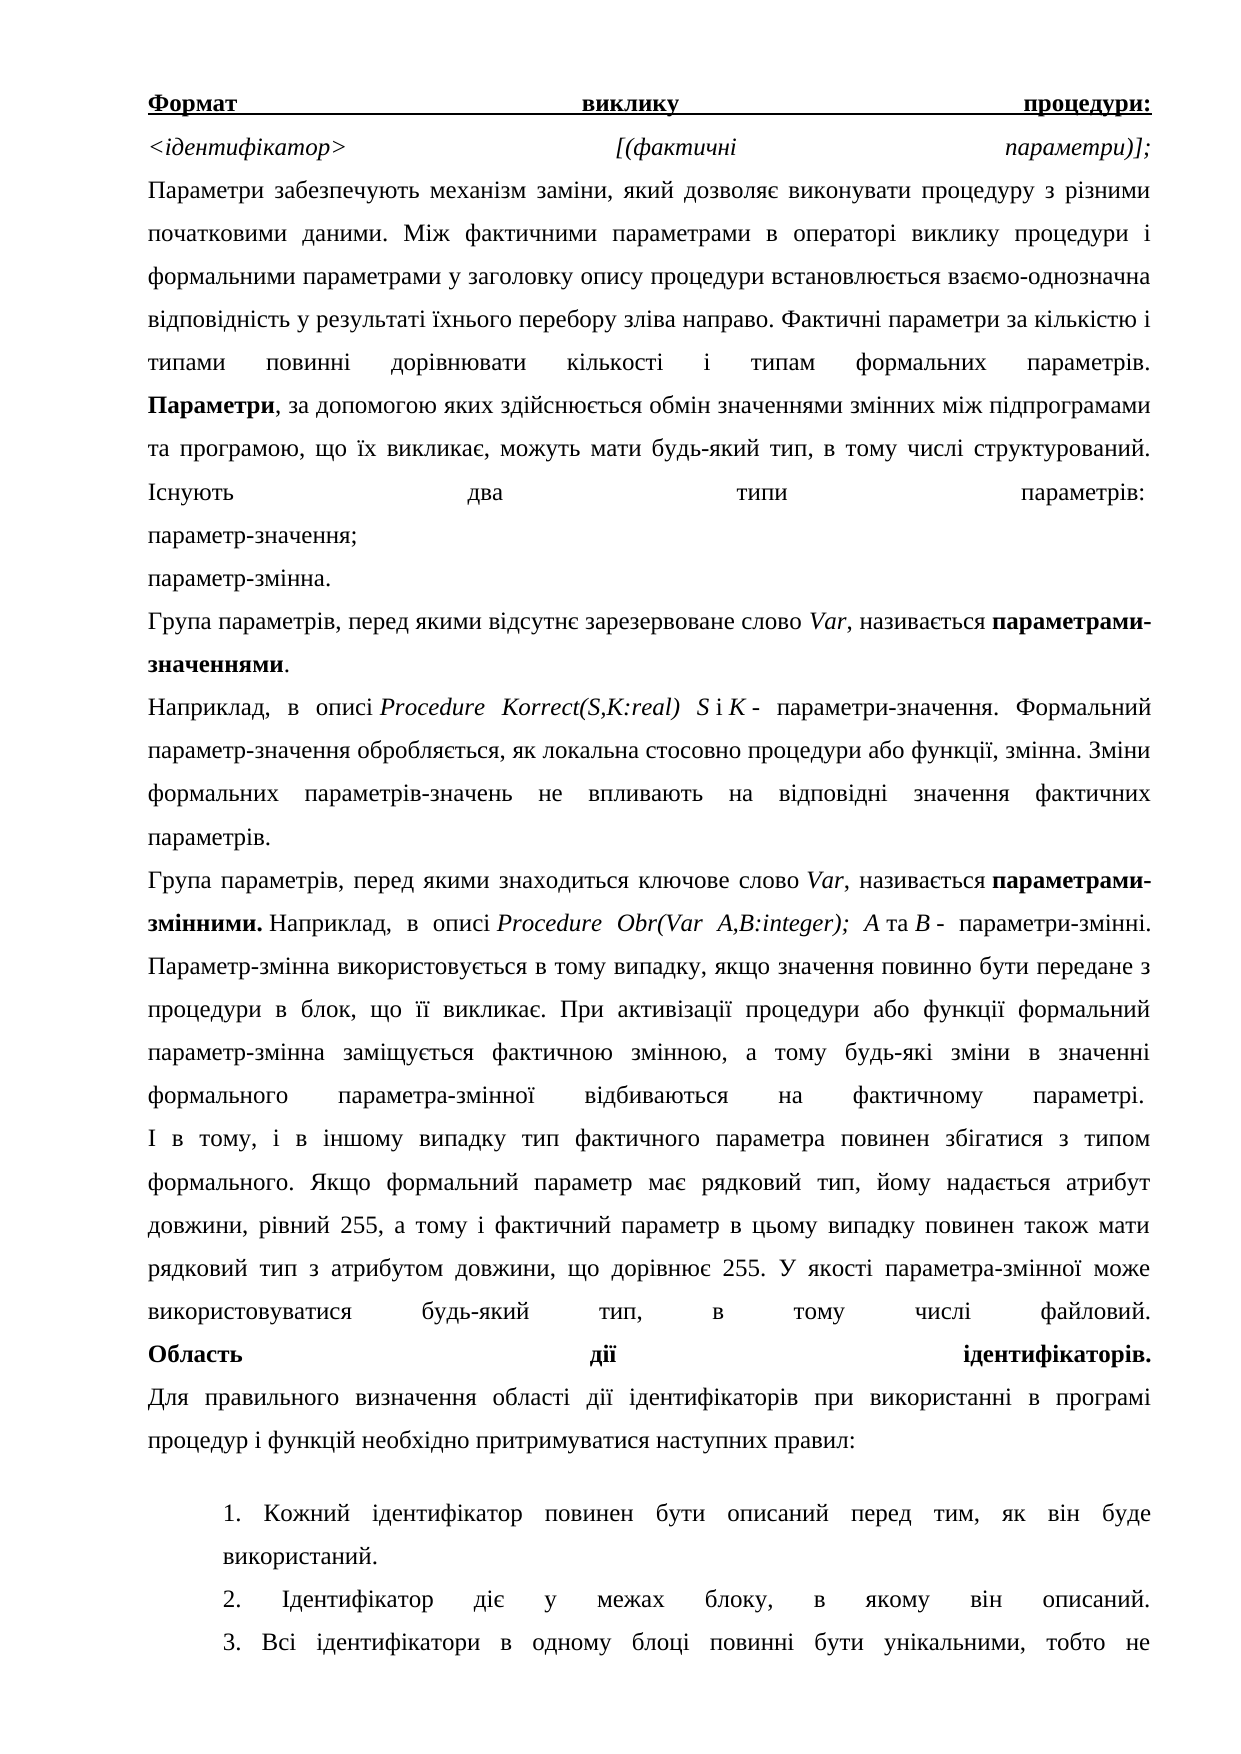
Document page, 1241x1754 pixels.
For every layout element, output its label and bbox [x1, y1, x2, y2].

text [148, 115, 1152, 1454]
text [223, 1498, 1152, 1656]
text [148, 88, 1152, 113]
